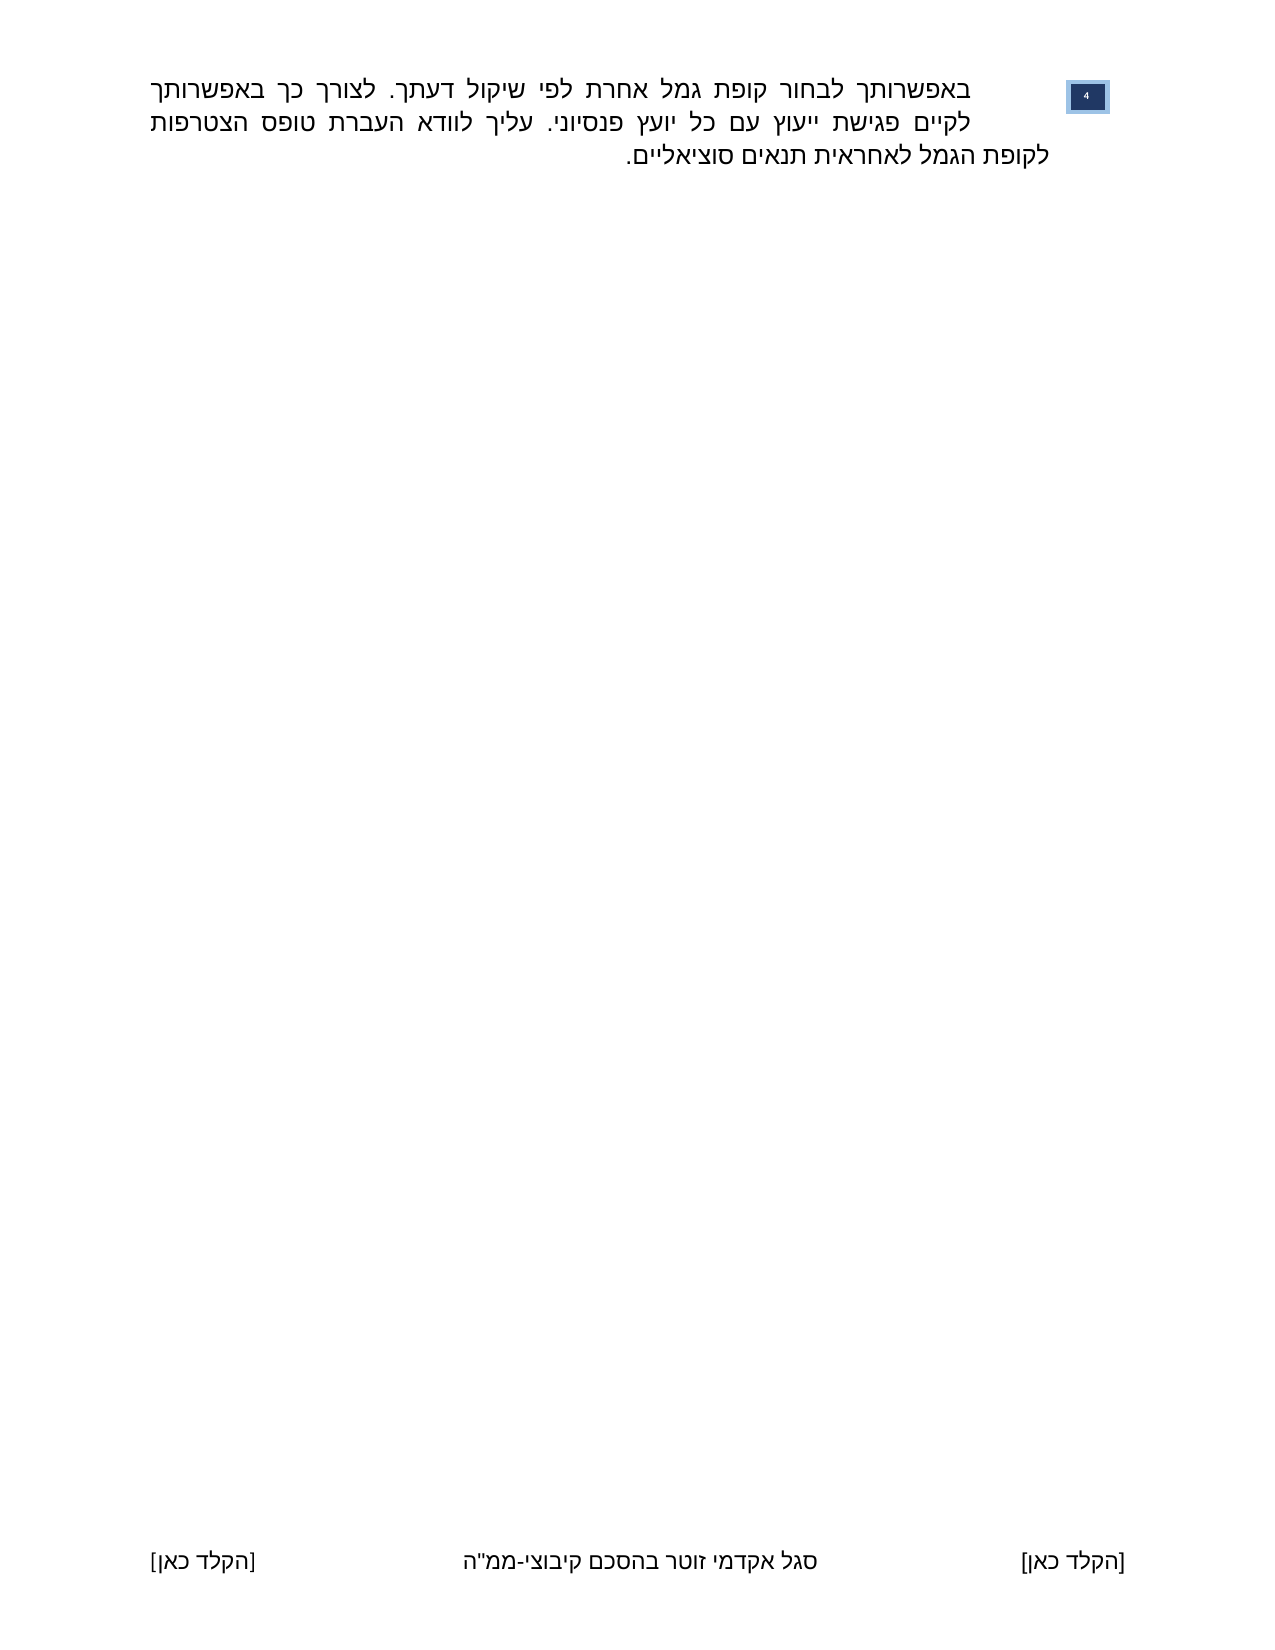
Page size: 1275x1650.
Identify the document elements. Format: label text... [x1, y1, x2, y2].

text באפשרותך לבחור קופת גמל אחרת לפי שיקול דעתך. לצורך כך באפשרותך לקיים פגישת ייעוץ עם כל יועץ פנסיוני. עליך לוודא העברת טופס הצטרפות לקופת הגמל לאחראית תנאים סוציאליים. [150, 75, 1050, 170]
